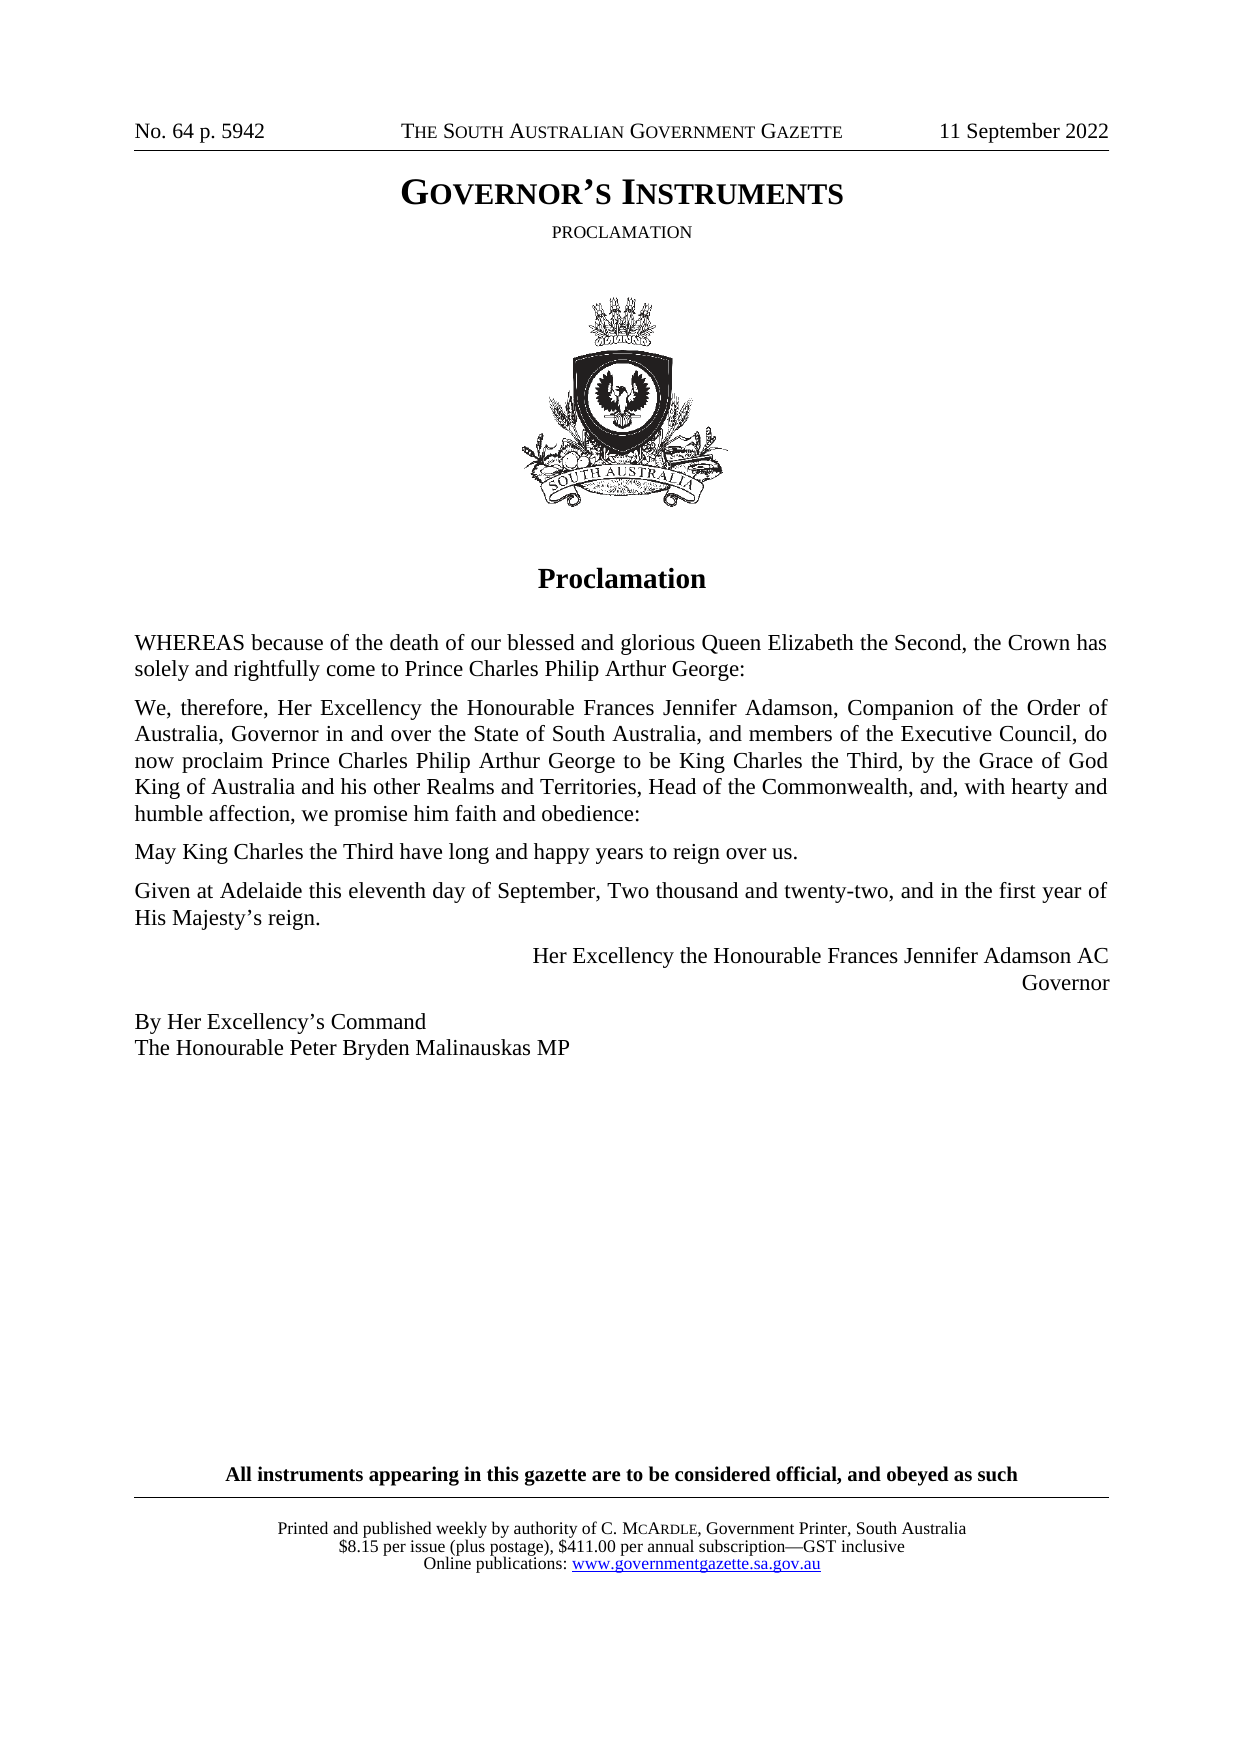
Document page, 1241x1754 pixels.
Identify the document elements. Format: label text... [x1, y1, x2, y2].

picture [507, 250, 737, 553]
text The Honourable Peter Bryden Malinauskas MP [134, 1034, 1109, 1060]
text Online publications: www.governmentgazette.sa.gov.au [134, 1556, 1109, 1573]
text We, therefore, Her Excellency the Honourable Frances Jennifer Adamson, Companion of the Order of Australia, Governor in and over the State of South Australia, and members of the Executive Council, do now proclaim Prince Charles Philip Arthur George to be King Charles the Third, by the Grace of God King of Australia and his other Realms and Territories, Head of the Commonwealth, and, with hearty and humble affection, we promise him faith and obedience: [134, 694, 1109, 826]
subtitle Governor’s Instruments [134, 174, 1109, 212]
text Given at Adelaide this eleventh day of September, Two thousand and twenty-two, and in the first year of His Majesty’s reign. [134, 877, 1109, 930]
text Governor [134, 969, 1109, 995]
text May King Charles the Third have long and happy years to reign over us. [134, 838, 1109, 865]
text All instruments appearing in this gazette are to be considered official, and obeyed as such [134, 1463, 1109, 1486]
subtitle Proclamation [134, 224, 1109, 242]
text By Her Excellency’s Command [134, 1008, 1109, 1034]
text Proclamation [134, 561, 1109, 594]
text Printed and published weekly by authority of C. McArdle, Government Printer, South Australia [134, 1520, 1109, 1538]
text Her Excellency the Honourable Frances Jennifer Adamson AC [134, 942, 1109, 969]
text WHEREAS because of the death of our blessed and glorious Queen Elizabeth the Second, the Crown has solely and rightfully come to Prince Charles Philip Arthur George: [134, 629, 1109, 682]
text $8.15 per issue (plus postage), $411.00 per annual subscription—GST inclusive [134, 1538, 1109, 1556]
